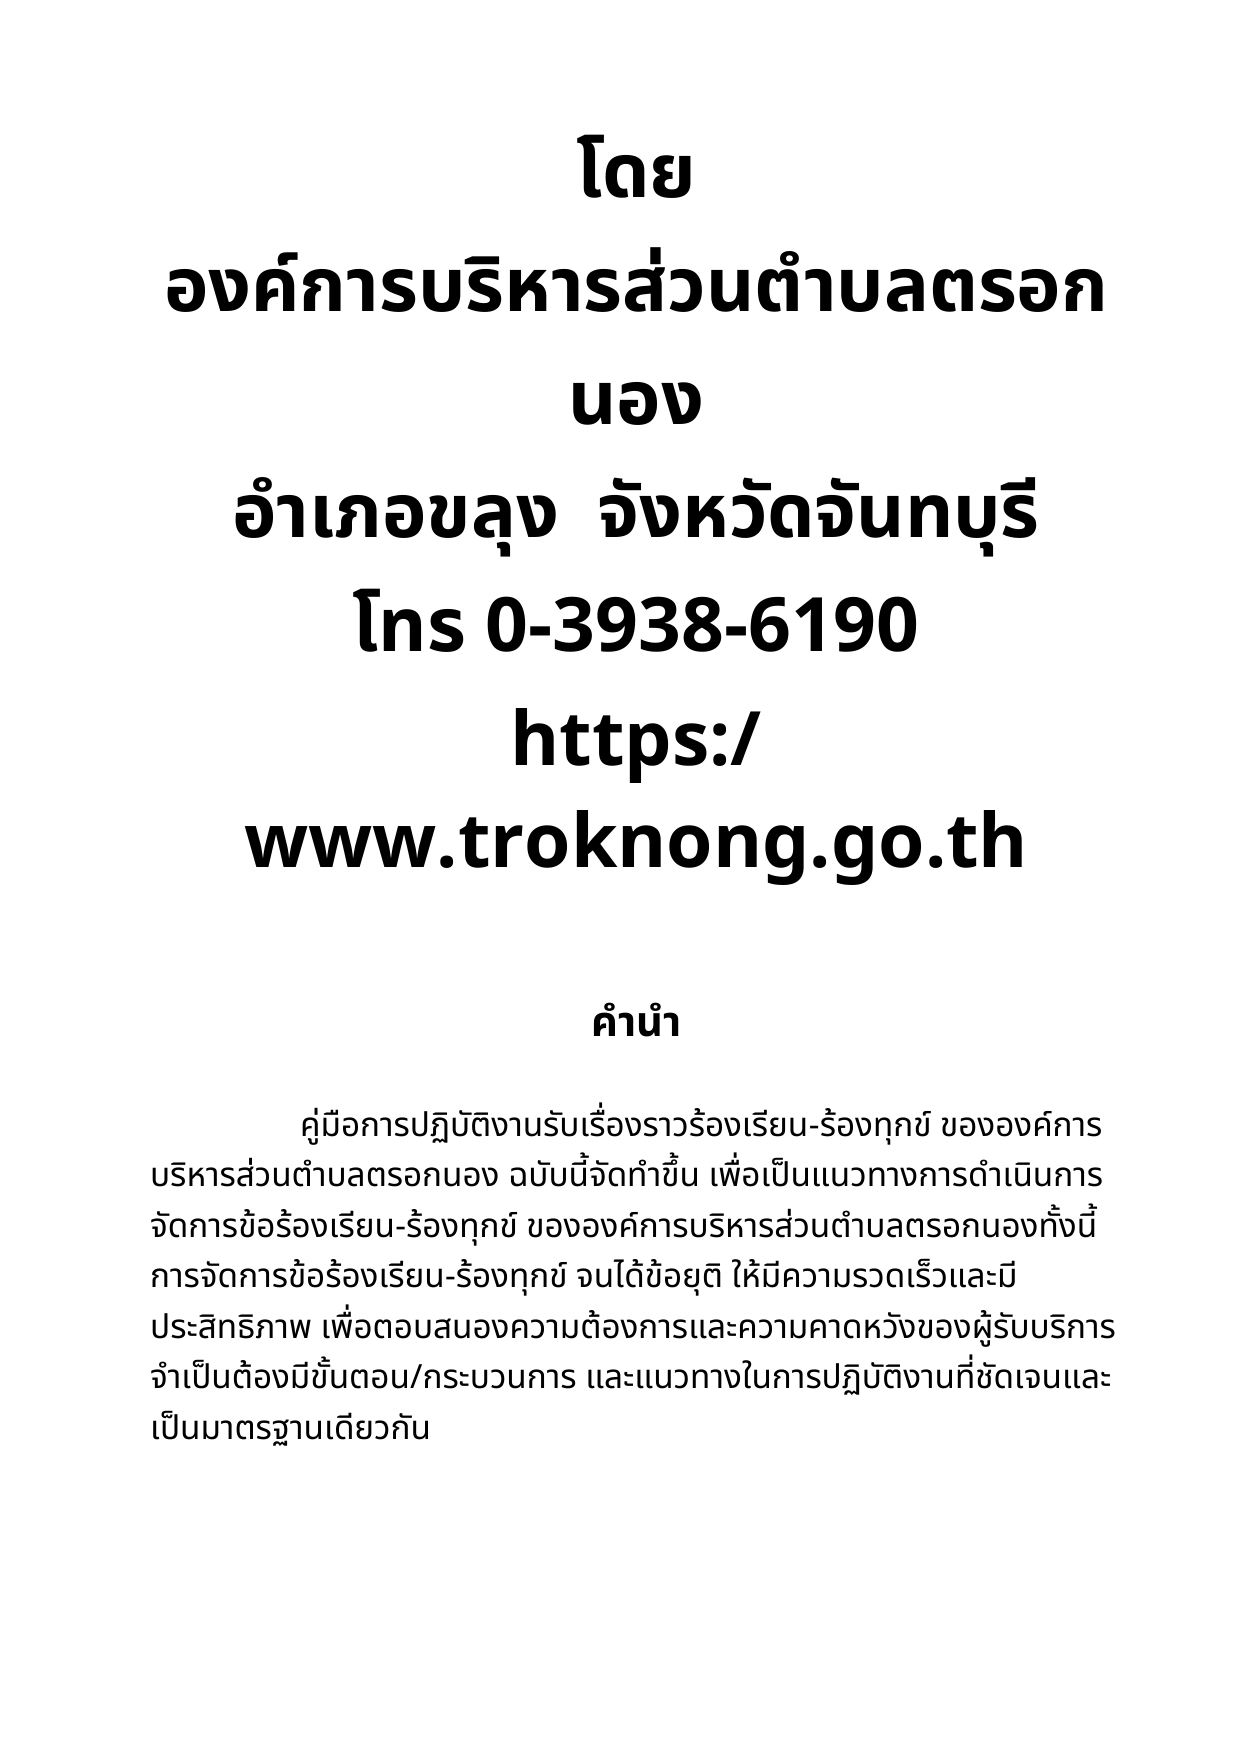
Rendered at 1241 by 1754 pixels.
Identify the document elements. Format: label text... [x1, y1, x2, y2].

text คู่มือการปฏิบัติงานรับเรื่องราวร้องเรียน-ร้องทุกข์ ขององค์การบริหารส่วนตำบลตรอกนอง ฉบับนี้จัดทำขึ้น เพื่อเป็นแนวทางการดำเนินการจัดการข้อร้องเรียน-ร้องทุกข์ ขององค์การบริหารส่วนตำบลตรอกนองทั้งนี้การจัดการข้อร้องเรียน-ร้องทุกข์ จนได้ข้อยุติ ให้มีความรวดเร็วและมีประสิทธิภาพ เพื่อตอบสนองความต้องการและความคาดหวังของผู้รับบริการจำเป็นต้องมีขั้นตอน/กระบวนการ และแนวทางในการปฏิบัติงานที่ชัดเจนและเป็นมาตรฐานเดียวกัน [150, 1100, 1122, 1454]
text https:/www.troknong.go.th [150, 685, 1122, 890]
text โทร 0-3938-6190 [150, 571, 1122, 685]
text องค์การบริหารส่วนตำบลตรอกนอง [150, 231, 1122, 458]
text โดย [150, 118, 1122, 231]
text คำนำ [150, 992, 1122, 1055]
text อำเภอขลุง จังหวัดจันทบุรี [150, 458, 1122, 571]
